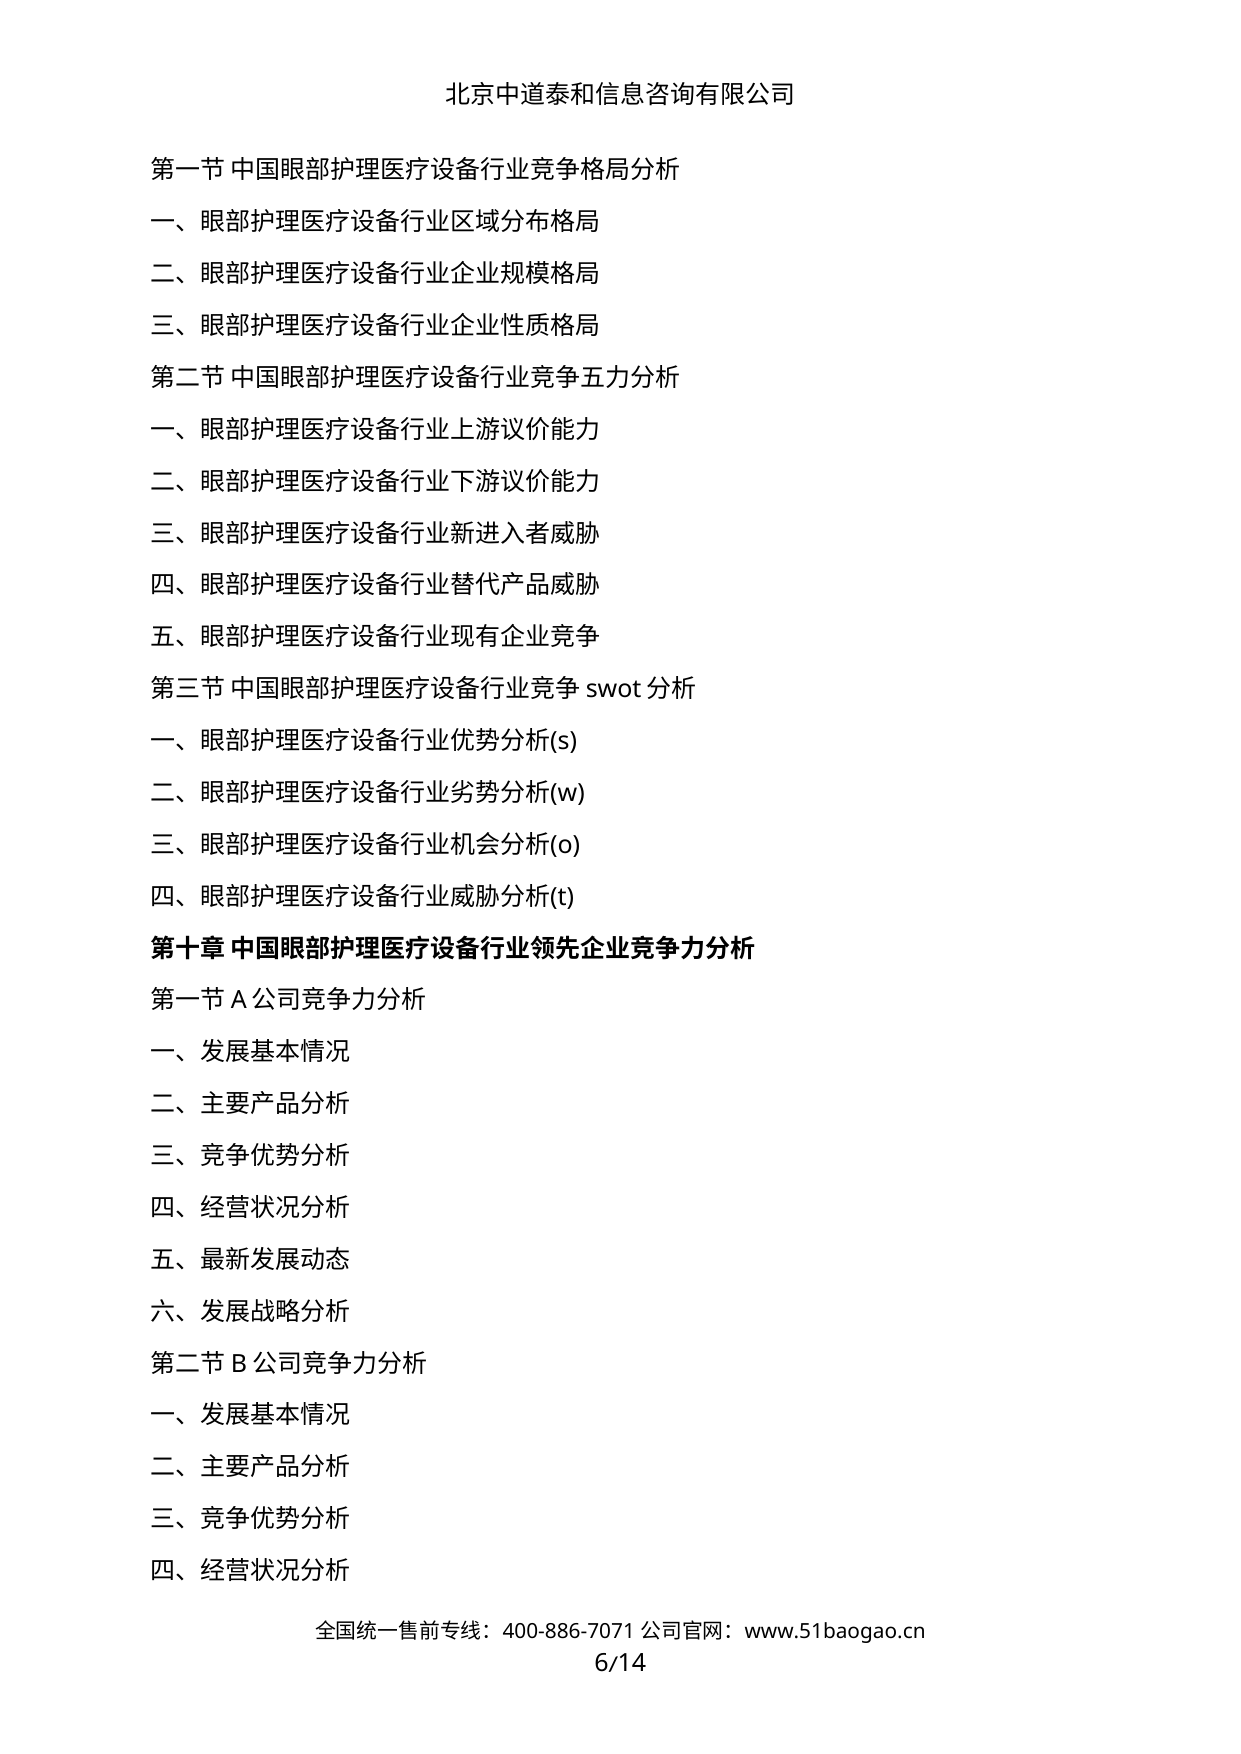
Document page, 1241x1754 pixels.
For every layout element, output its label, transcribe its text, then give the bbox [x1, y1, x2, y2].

text 三、竞争优势分析 [150, 1499, 1090, 1535]
text 二、眼部护理医疗设备行业下游议价能力 [150, 461, 1090, 497]
text 二、主要产品分析 [150, 1084, 1090, 1120]
text 二、主要产品分析 [150, 1447, 1090, 1483]
text 三、竞争优势分析 [150, 1136, 1090, 1172]
text 一、发展基本情况 [150, 1032, 1090, 1068]
text 四、经营状况分析 [150, 1551, 1090, 1587]
text 五、眼部护理医疗设备行业现有企业竞争 [150, 617, 1090, 653]
text 第三节 中国眼部护理医疗设备行业竞争swot分析 [150, 669, 1090, 705]
text 三、眼部护理医疗设备行业机会分析(o) [150, 824, 1090, 861]
text 五、最新发展动态 [150, 1239, 1090, 1276]
text 第二节 中国眼部护理医疗设备行业竞争五力分析 [150, 357, 1090, 394]
text 一、发展基本情况 [150, 1395, 1090, 1431]
text 第一节 中国眼部护理医疗设备行业竞争格局分析 [150, 150, 1090, 186]
text 四、经营状况分析 [150, 1187, 1090, 1224]
text 第十章 中国眼部护理医疗设备行业领先企业竞争力分析 [150, 928, 1090, 964]
text 四、眼部护理医疗设备行业威胁分析(t) [150, 876, 1090, 912]
text 三、眼部护理医疗设备行业企业性质格局 [150, 306, 1090, 342]
text 一、眼部护理医疗设备行业优势分析(s) [150, 721, 1090, 757]
text 一、眼部护理医疗设备行业区域分布格局 [150, 202, 1090, 238]
text 一、眼部护理医疗设备行业上游议价能力 [150, 409, 1090, 446]
text 二、眼部护理医疗设备行业劣势分析(w) [150, 772, 1090, 809]
text 二、眼部护理医疗设备行业企业规模格局 [150, 254, 1090, 290]
text 第二节 B公司竞争力分析 [150, 1343, 1090, 1379]
text 三、眼部护理医疗设备行业新进入者威胁 [150, 513, 1090, 549]
text 四、眼部护理医疗设备行业替代产品威胁 [150, 565, 1090, 601]
text 六、发展战略分析 [150, 1291, 1090, 1327]
text 第一节 A公司竞争力分析 [150, 980, 1090, 1016]
